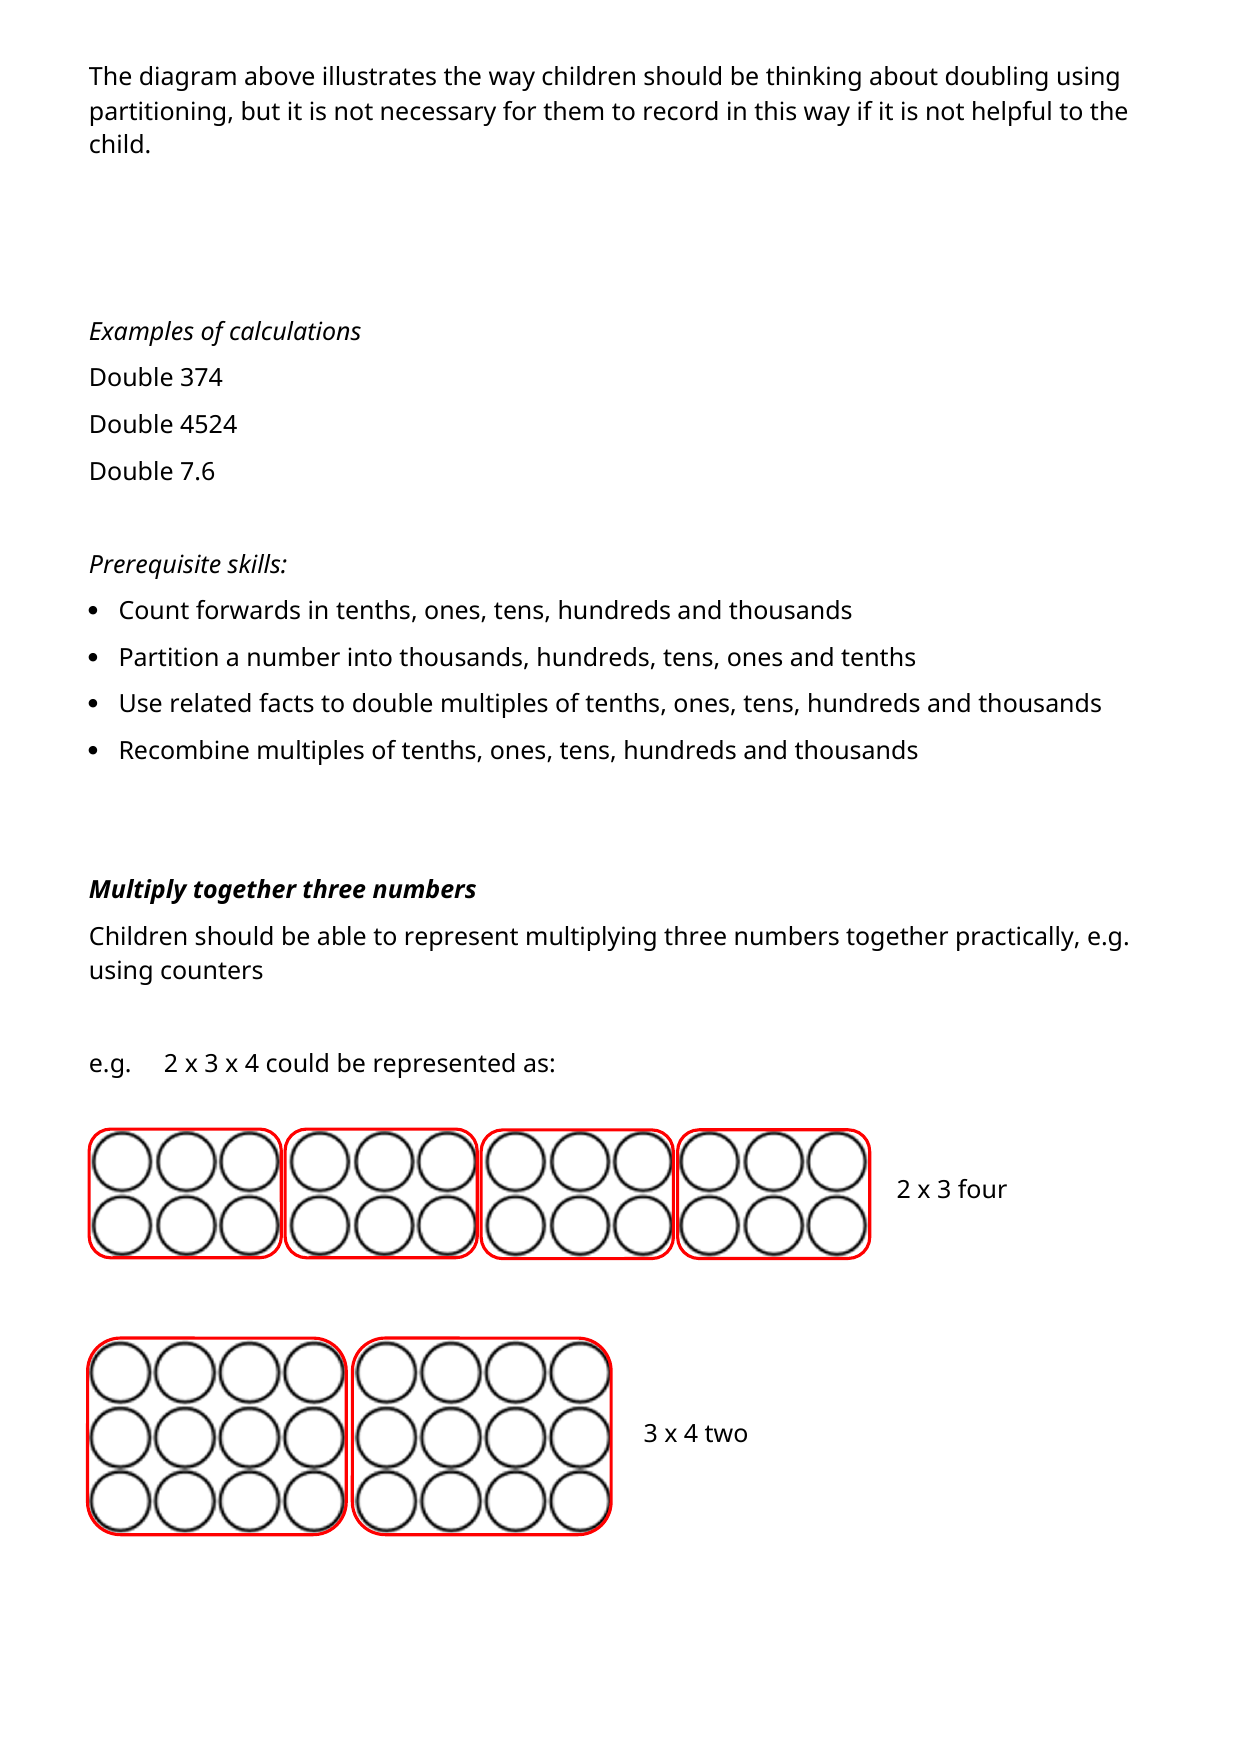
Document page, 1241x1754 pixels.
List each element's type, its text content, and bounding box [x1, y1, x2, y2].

picture [483, 1132, 671, 1257]
picture [89, 1247, 103, 1259]
list Count forwards in tenths, ones, tens, hundreds and thousands [89, 593, 1152, 627]
picture [464, 1128, 497, 1148]
text The diagram above illustrates the way children should be thinking about doubling using partitioning, but it is not necessary for them to record in this way if it is not helpful to the child. [89, 59, 1152, 161]
text e.g. 2 x 3 x 4 could be represented as: [89, 1046, 1152, 1080]
picture [268, 1240, 299, 1259]
picture [680, 1132, 868, 1256]
list Partition a number into thousands, hundreds, tens, ones and tenths [89, 639, 1152, 673]
picture [463, 1241, 493, 1259]
list Recombine multiples of tenths, ones, tens, hundreds and thousands [89, 732, 1152, 767]
picture [858, 1245, 871, 1259]
picture [89, 1128, 102, 1140]
text Prerequisite skills: [89, 546, 1152, 580]
picture [657, 1128, 693, 1259]
text Examples of calculations [89, 313, 1152, 347]
picture [328, 1340, 370, 1534]
picture [854, 1128, 871, 1144]
picture [91, 1131, 279, 1256]
picture [86, 1511, 105, 1534]
picture [268, 1128, 298, 1147]
text Double 374 [89, 360, 1152, 394]
text Double 7.6 [89, 453, 1152, 487]
picture [354, 1340, 609, 1533]
picture [287, 1131, 475, 1256]
list Use related facts to double multiples of tenths, ones, tens, hundreds and thousands [89, 686, 1152, 720]
picture [593, 1513, 612, 1534]
picture [596, 1340, 612, 1360]
picture [90, 1340, 344, 1533]
text Children should be able to represent multiplying three numbers together practically, e.g. using counters [89, 919, 1152, 987]
picture [86, 1340, 103, 1363]
text Double 4524 [89, 407, 1152, 441]
text Multiply together three numbers [89, 872, 1152, 906]
